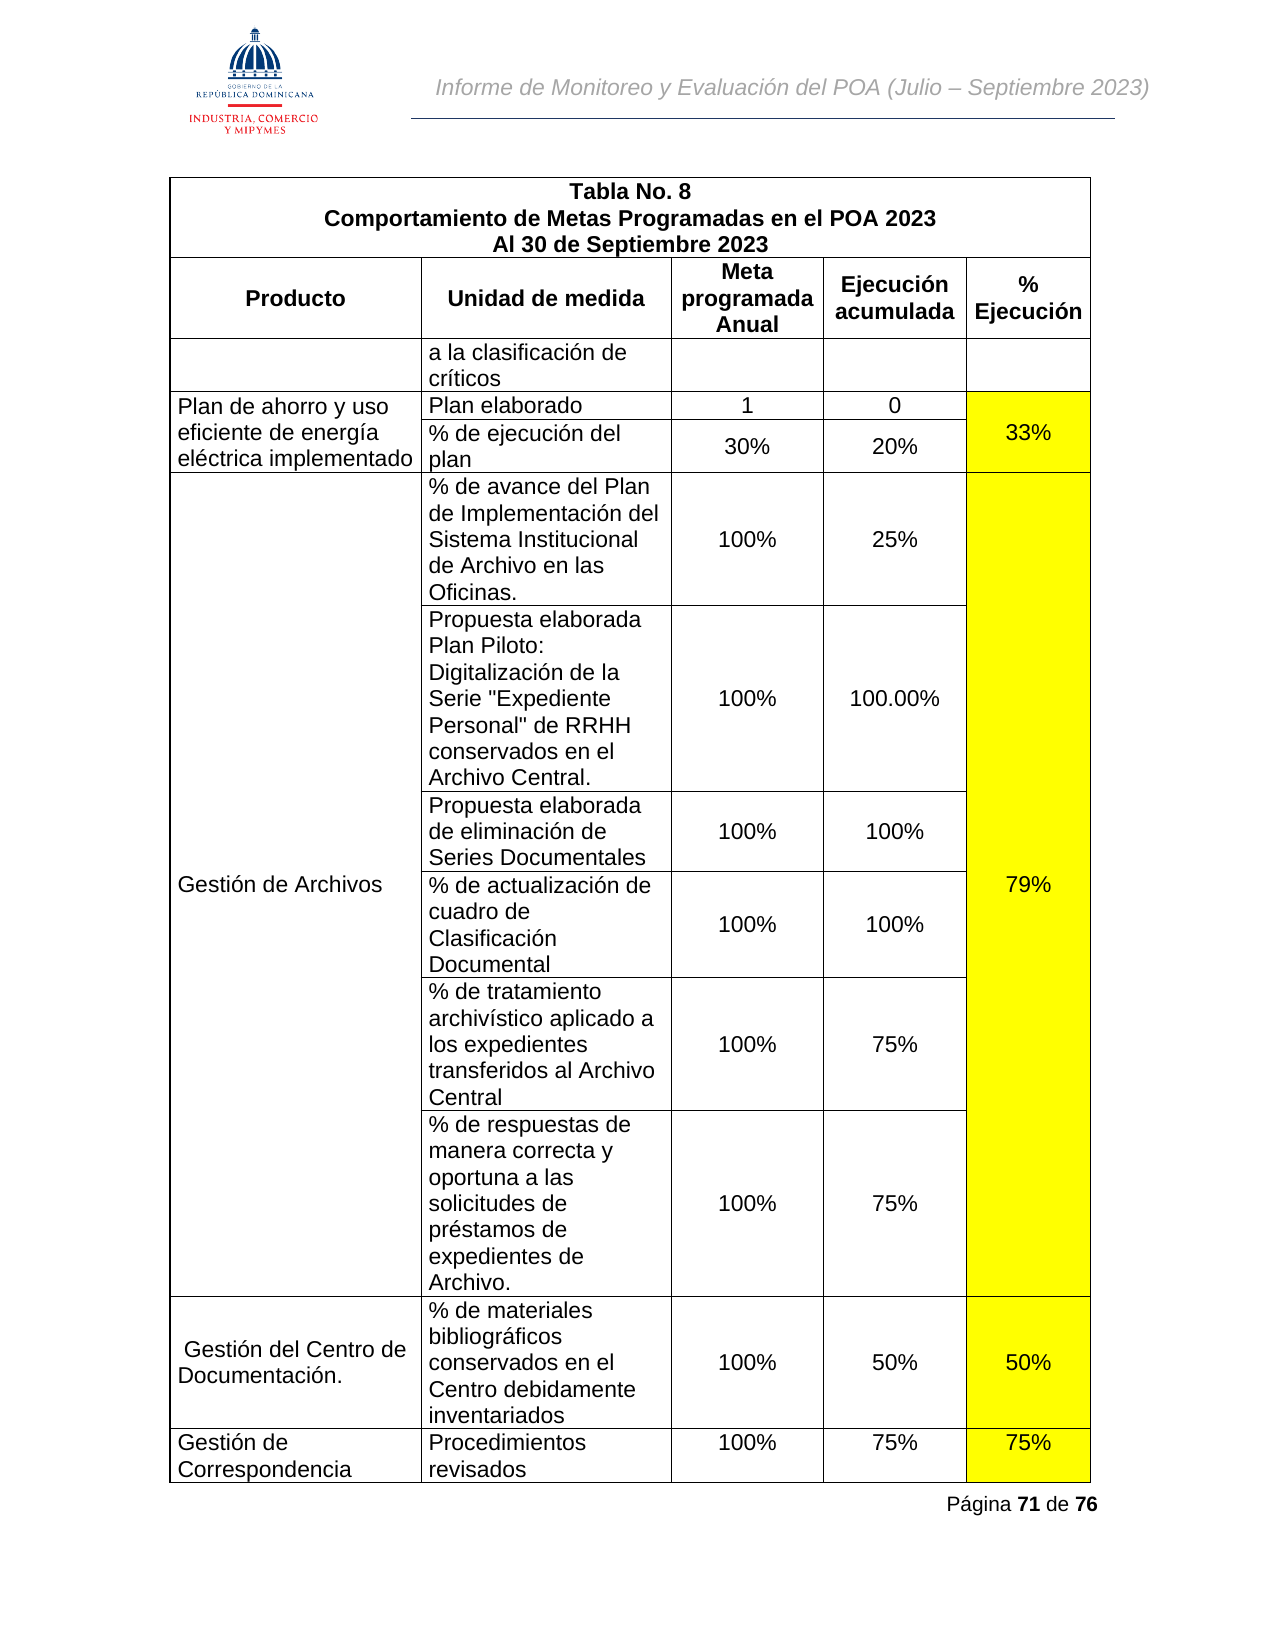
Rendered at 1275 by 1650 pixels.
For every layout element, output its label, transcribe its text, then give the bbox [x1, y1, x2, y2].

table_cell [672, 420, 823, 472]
table_cell Meta programada Anual [672, 258, 823, 337]
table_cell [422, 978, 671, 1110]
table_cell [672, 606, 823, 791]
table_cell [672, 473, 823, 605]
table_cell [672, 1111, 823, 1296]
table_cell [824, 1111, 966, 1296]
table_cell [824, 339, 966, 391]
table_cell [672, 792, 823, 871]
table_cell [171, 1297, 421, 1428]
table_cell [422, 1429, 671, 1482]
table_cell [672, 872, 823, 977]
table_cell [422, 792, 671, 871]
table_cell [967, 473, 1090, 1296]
table_cell Ejecución acumulada [824, 258, 966, 337]
table_cell % Ejecución [967, 258, 1090, 337]
table_cell Unidad de medida [422, 258, 671, 337]
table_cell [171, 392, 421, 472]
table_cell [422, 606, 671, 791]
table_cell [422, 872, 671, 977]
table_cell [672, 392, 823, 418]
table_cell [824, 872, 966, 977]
table_cell Producto [171, 258, 421, 337]
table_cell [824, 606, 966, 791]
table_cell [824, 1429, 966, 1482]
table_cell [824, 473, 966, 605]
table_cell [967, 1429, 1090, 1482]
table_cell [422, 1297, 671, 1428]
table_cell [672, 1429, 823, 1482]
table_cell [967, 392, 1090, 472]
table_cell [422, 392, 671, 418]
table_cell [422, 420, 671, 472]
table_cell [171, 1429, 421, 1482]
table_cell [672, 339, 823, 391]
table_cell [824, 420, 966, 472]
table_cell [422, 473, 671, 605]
table_header Tabla No. 8 Comportamiento de Metas Programadas en el POA 2023 Al 30 de Septiembre 2023 [171, 178, 1090, 257]
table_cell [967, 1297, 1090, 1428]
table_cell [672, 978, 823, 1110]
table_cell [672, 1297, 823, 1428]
picture [189, 25, 318, 134]
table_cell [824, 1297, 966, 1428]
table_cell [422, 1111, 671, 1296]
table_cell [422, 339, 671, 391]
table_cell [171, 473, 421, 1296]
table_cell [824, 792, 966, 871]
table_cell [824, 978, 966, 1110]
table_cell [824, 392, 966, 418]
